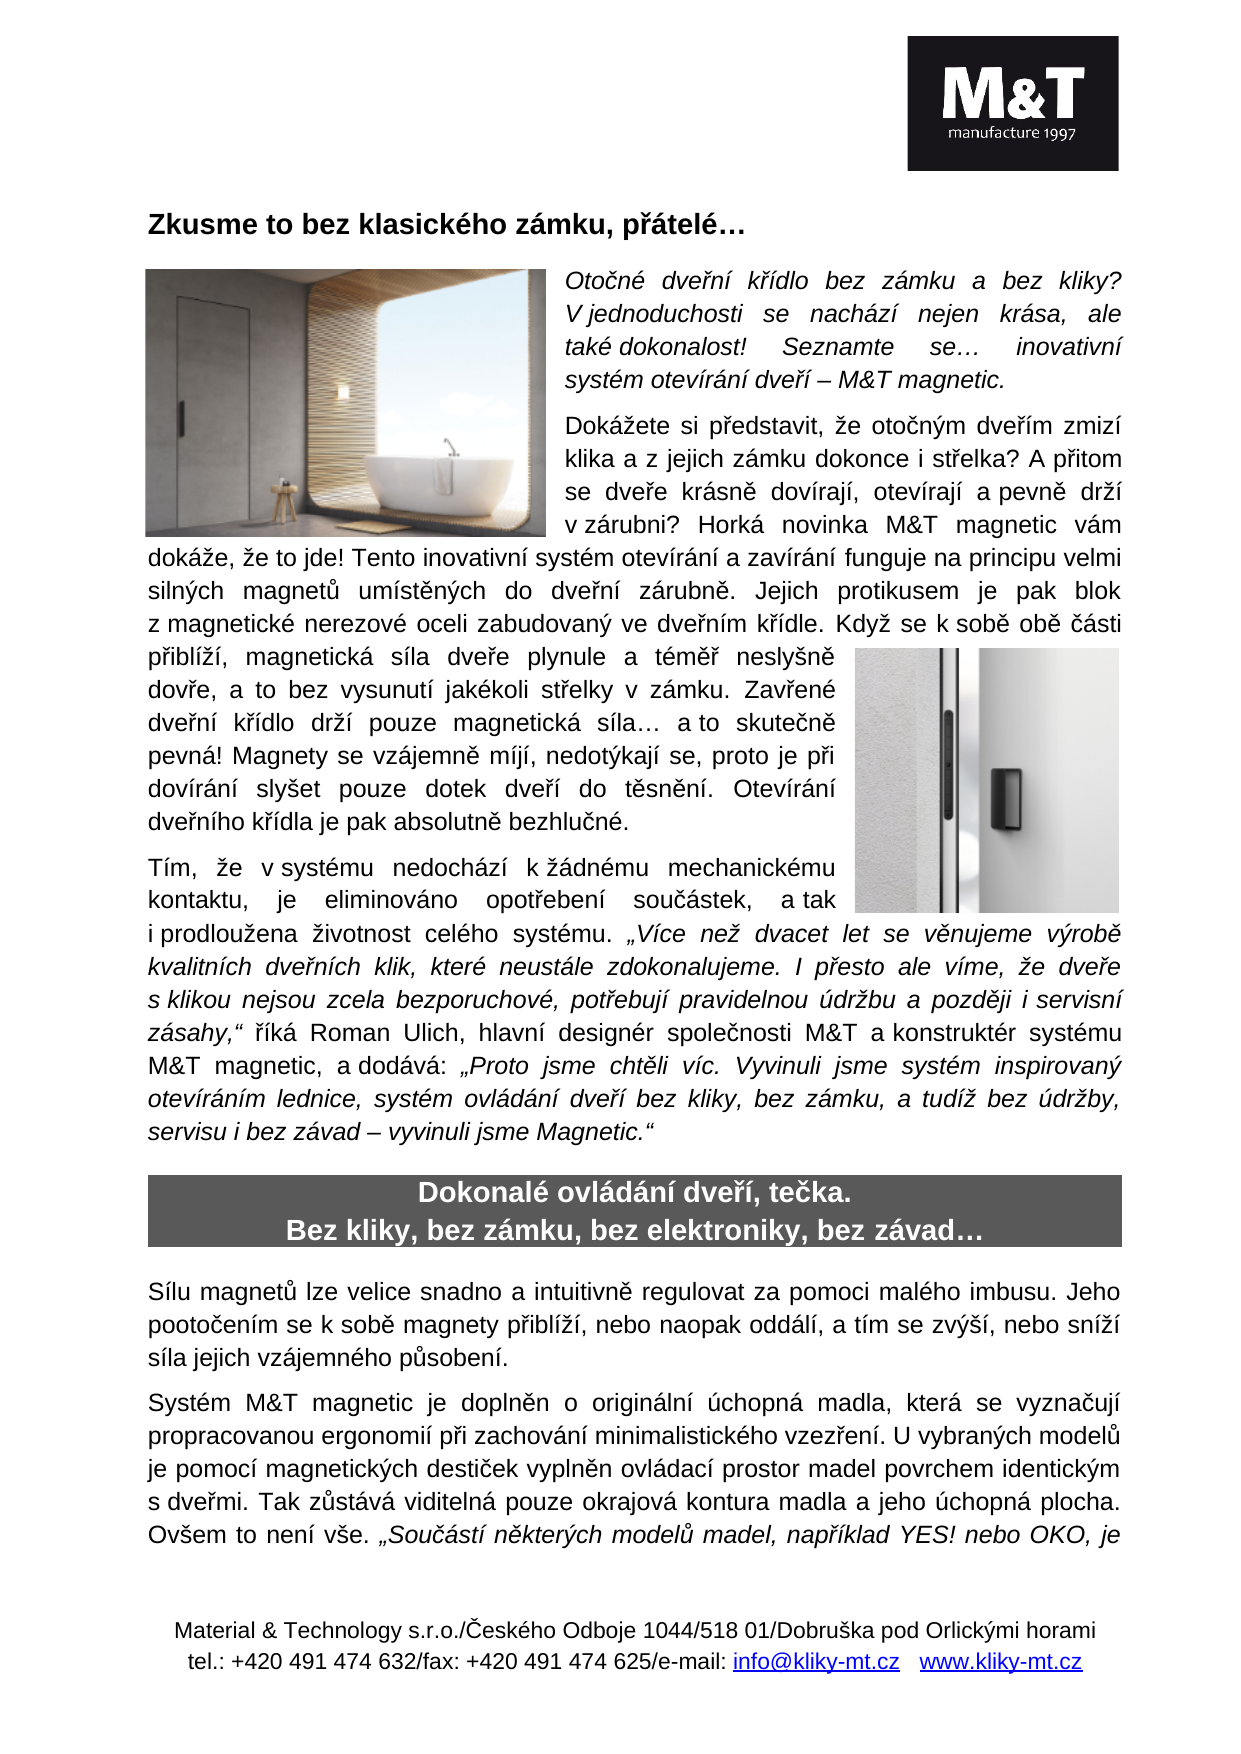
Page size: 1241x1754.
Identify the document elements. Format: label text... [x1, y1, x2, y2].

picture [145, 269, 546, 537]
picture [854, 648, 1119, 913]
text Dokážete si představit, že otočným dveřím zmizí klika a z jejich zámku dokonce i střelka? A přitom se dveře krásně dovírají, otevírají a pevně drží v zárubni? Horká novinka M&T magnetic vám dokáže, že to jde! Tento inovativní systém otevírání a zavírání funguje na principu velmi silných magnetů umístěných do dveřní zárubně. Jejich protikusem je pak blok z magnetické nerezové oceli zabudovaný ve dveřním křídle. Když se k sobě obě části přiblíží, magnetická síla dveře plynule a téměř neslyšně dovře, a to bez vysunutí jakékoli střelky v zámku. Zavřené dveřní křídlo drží pouze magnetická síla… a to skutečně pevná! Magnety se vzájemně míjí, nedotýkají se, proto je při dovírání slyšet pouze dotek dveří do těsnění. Otevírání dveřního křídla je pak absolutně bezhlučné. [148, 411, 1122, 836]
text Zkusme to bez klasického zámku, přátelé… [148, 207, 1122, 240]
text Dokonalé ovládání dveří, tečka. [148, 1175, 1122, 1208]
text Otočné dveřní křídlo bez zámku a bez kliky? V jednoduchosti se nachází nejen krása, ale také dokonalost! Seznamte se… inovativní systém otevírání dveří – M&T magnetic. [148, 266, 1122, 394]
text Tím, že v systému nedochází k žádnému mechanickému kontaktu, je eliminováno opotřebení součástek, a tak i prodloužena životnost celého systému. „Více než dvacet let se věnujeme výrobě kvalitních dveřních klik, které neustále zdokonalujeme. I přesto ale víme, že dveře s klikou nejsou zcela bezporuchové, potřebují pravidelnou údržbu a později i servisní zásahy,“ říká Roman Ulich, hlavní designér společnosti M&T a konstruktér systému M&T magnetic, a dodává: „Proto jsme chtěli víc. Vyvinuli jsme systém inspirovaný otevíráním lednice, systém ovládání dveří bez kliky, bez zámku, a tudíž bez údržby, servisu i bez závad – vyvinuli jsme Magnetic.“ [148, 852, 1122, 1145]
picture [907, 36, 1119, 171]
text Sílu magnetů lze velice snadno a intuitivně regulovat za pomoci malého imbusu. Jeho pootočením se k sobě magnety přiblíží, nebo naopak oddálí, a tím se zvýší, nebo sníží síla jejich vzájemného působení. [148, 1277, 1122, 1372]
text Bez kliky, bez zámku, bez elektroniky, bez závad… [148, 1213, 1122, 1247]
